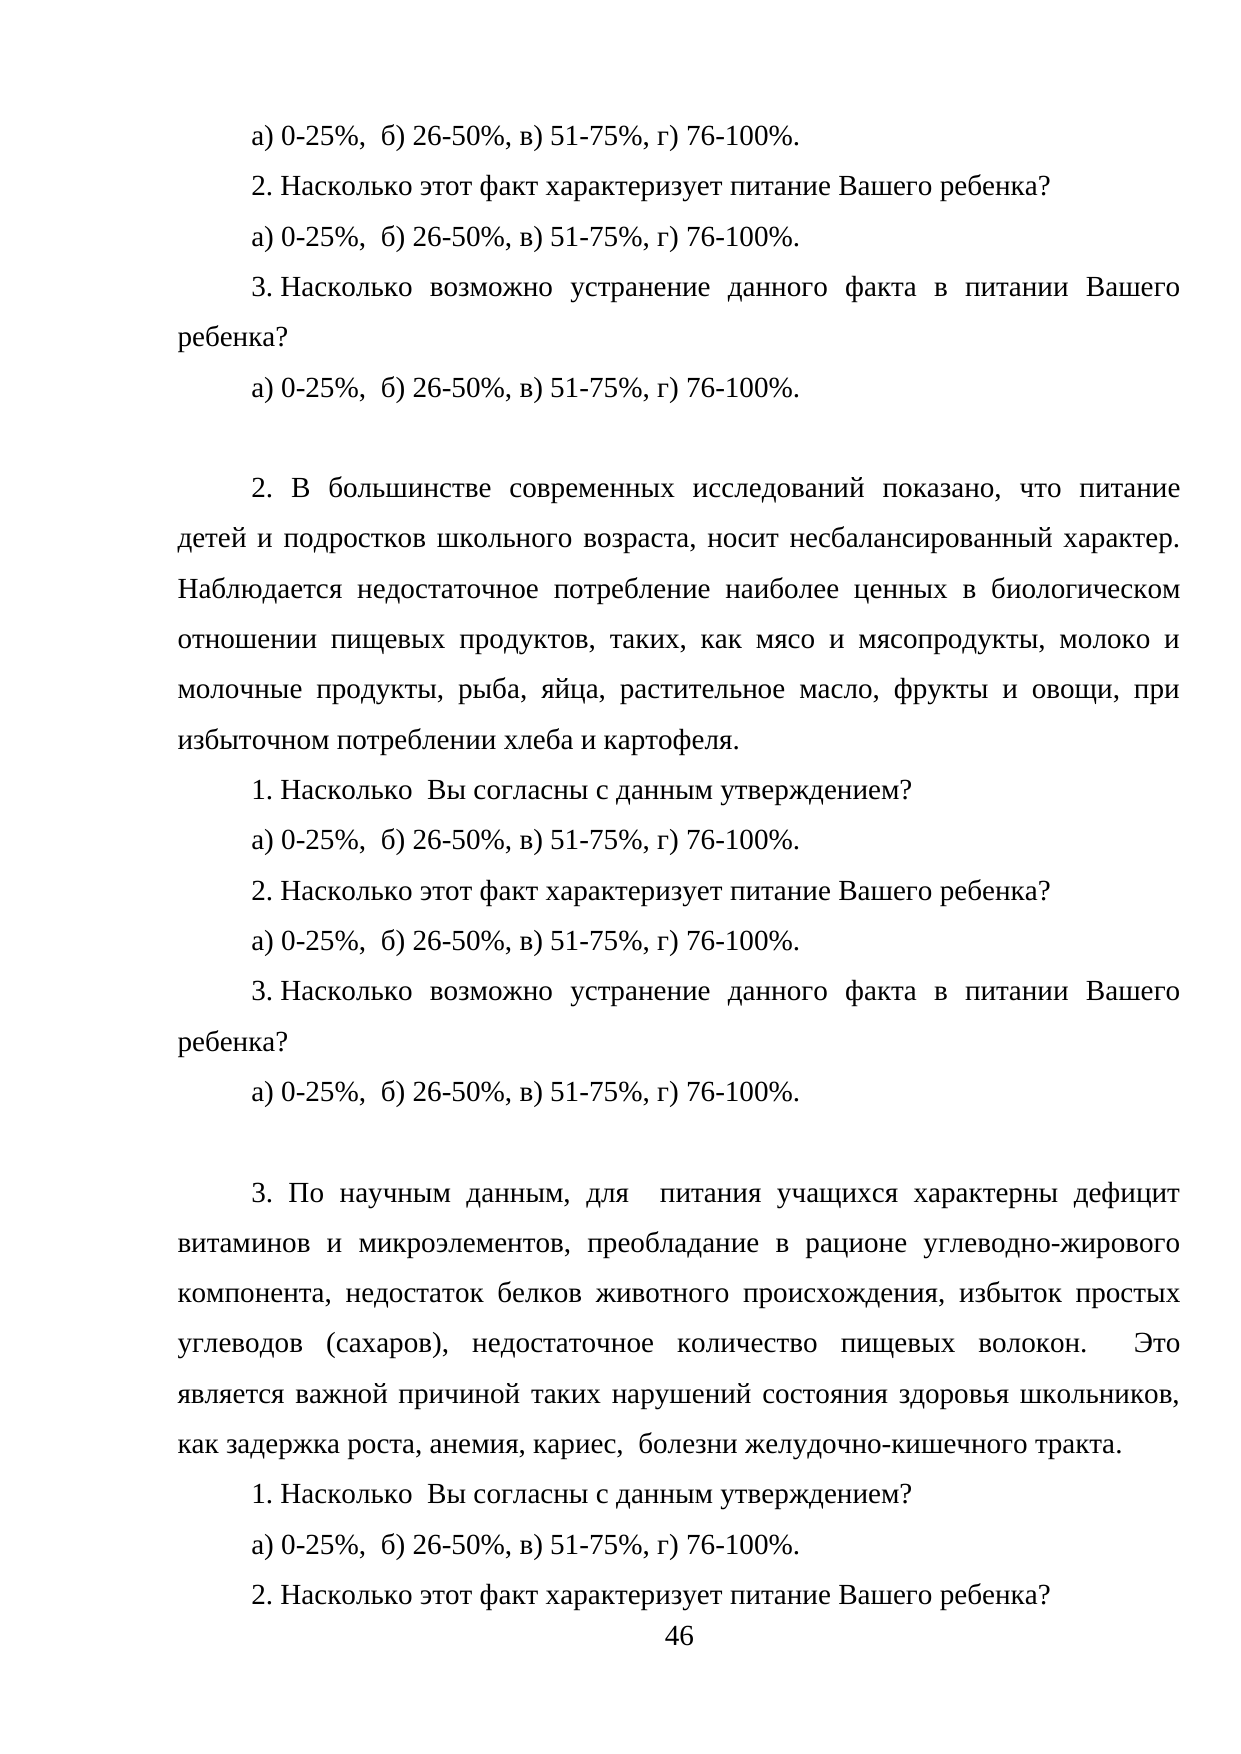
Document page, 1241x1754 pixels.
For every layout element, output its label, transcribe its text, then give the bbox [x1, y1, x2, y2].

text 3. Насколько возможно устранение данного факта в питании Вашего ребенка? [177, 269, 1181, 353]
text 3. По научным данным, для питания учащихся характерны дефицит витаминов и микроэлементов, преобладание в рационе углеводно-жирового компонента, недостаток белков животного происхождения, избыток простых углеводов (сахаров), недостаточное количество пищевых волокон. Это является важной причиной таких нарушений состояния здоровья школьников, как задержка роста, анемия, кариес, болезни желудочно-кишечного тракта. [177, 1175, 1181, 1460]
text а) 0-25%, б) 26-50%, в) 51-75%, г) 76-100%. [177, 118, 1181, 152]
text а) 0-25%, б) 26-50%, в) 51-75%, г) 76-100%. [177, 923, 1181, 957]
text 2. В большинстве современных исследований показано, что питание детей и подростков школьного возраста, носит несбалансированный характер. Наблюдается недостаточное потребление наиболее ценных в биологическом отношении пищевых продуктов, таких, как мясо и мясопродукты, молоко и молочные продукты, рыба, яйца, растительное масло, фрукты и овощи, при избыточном потреблении хлеба и картофеля. [177, 470, 1181, 755]
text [177, 1527, 1181, 1560]
text а) 0-25%, б) 26-50%, в) 51-75%, г) 76-100%. [177, 822, 1181, 856]
text 2. Насколько этот факт характеризует питание Вашего ребенка? [177, 168, 1181, 202]
text 2. Насколько этот факт характеризует питание Вашего ребенка? [177, 873, 1181, 906]
text а) 0-25%, б) 26-50%, в) 51-75%, г) 76-100%. [177, 219, 1181, 252]
text а) 0-25%, б) 26-50%, в) 51-75%, г) 76-100%. [177, 370, 1181, 403]
text 1. Насколько Вы согласны с данным утверждением? [177, 1477, 1181, 1510]
text 3. Насколько возможно устранение данного факта в питании Вашего ребенка? [177, 973, 1181, 1057]
text 2. Насколько этот факт характеризует питание Вашего ребенка? [177, 1577, 1181, 1611]
text 1. Насколько Вы согласны с данным утверждением? [177, 772, 1181, 806]
text а) 0-25%, б) 26-50%, в) 51-75%, г) 76-100%. [177, 1074, 1181, 1108]
